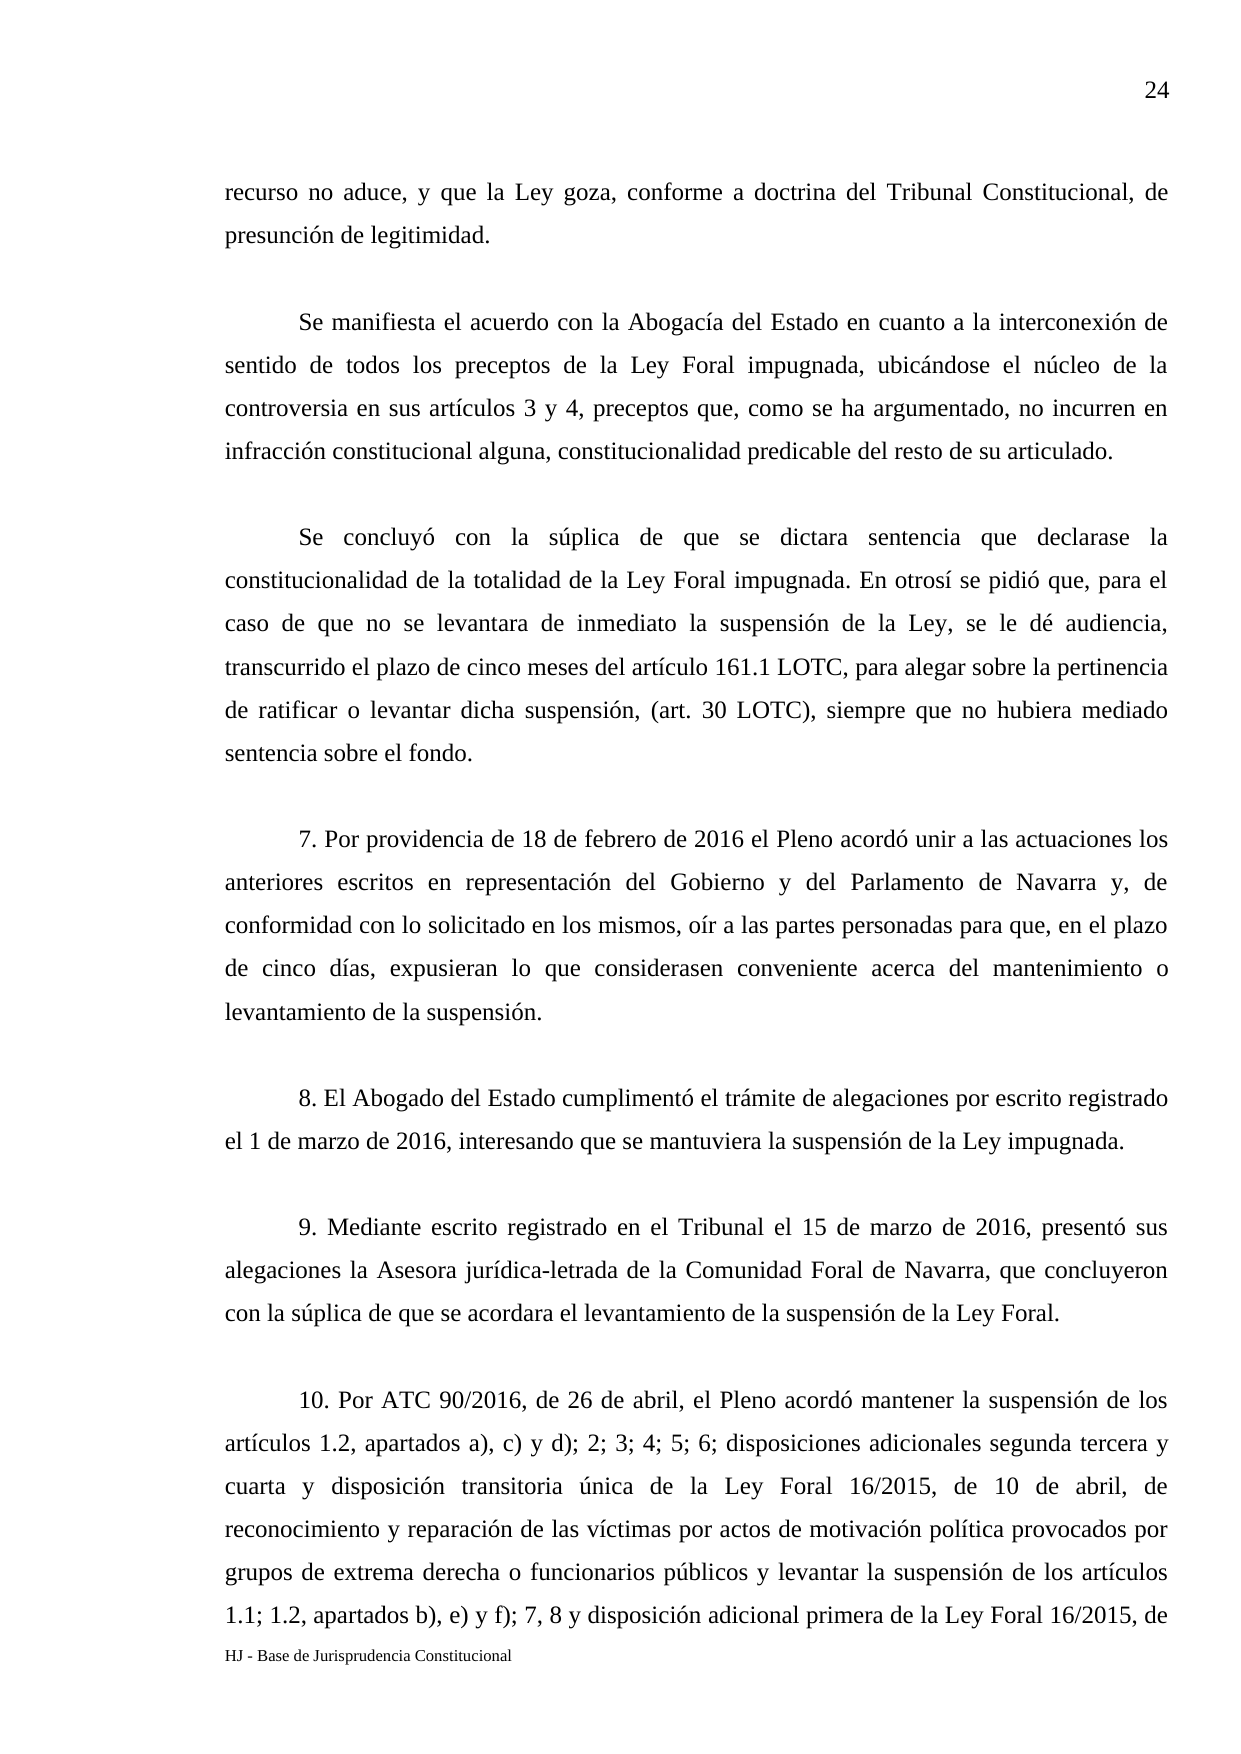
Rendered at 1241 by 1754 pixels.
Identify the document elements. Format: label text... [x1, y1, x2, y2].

text Se concluyó con la súplica de que se dictara sentencia que declarase la constitucionalidad de la totalidad de la Ley Foral impugnada. En otrosí se pidió que, para el caso de que no se levantara de inmediato la suspensión de la Ley, se le dé audiencia, transcurrido el plazo de cinco meses del artículo 161.1 LOTC, para alegar sobre la pertinencia de ratificar o levantar dicha suspensión, (art. 30 LOTC), siempre que no hubiera mediado sentencia sobre el fondo. [224, 522, 1169, 767]
text Se manifiesta el acuerdo con la Abogacía del Estado en cuanto a la interconexión de sentido de todos los preceptos de la Ley Foral impugnada, ubicándose el núcleo de la controversia en sus artículos 3 y 4, preceptos que, como se ha argumentado, no incurren en infracción constitucional alguna, constitucionalidad predicable del resto de su articulado. [224, 307, 1169, 465]
text 7. Por providencia de 18 de febrero de 2016 el Pleno acordó unir a las actuaciones los anteriores escritos en representación del Gobierno y del Parlamento de Navarra y, de conformidad con lo solicitado en los mismos, oír a las partes personadas para que, en el plazo de cinco días, expusieran lo que considerasen conveniente acerca del mantenimiento o levantamiento de la suspensión. [224, 824, 1169, 1025]
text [224, 177, 1169, 249]
text 9. Mediante escrito registrado en el Tribunal el 15 de marzo de 2016, presentó sus alegaciones la Asesora jurídica-letrada de la Comunidad Foral de Navarra, que concluyeron con la súplica de que se acordara el levantamiento de la suspensión de la Ley Foral. [224, 1212, 1169, 1327]
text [224, 1385, 1169, 1629]
text 8. El Abogado del Estado cumplimentó el trámite de alegaciones por escrito registrado el 1 de marzo de 2016, interesando que se mantuviera la suspensión de la Ley impugnada. [224, 1083, 1169, 1155]
